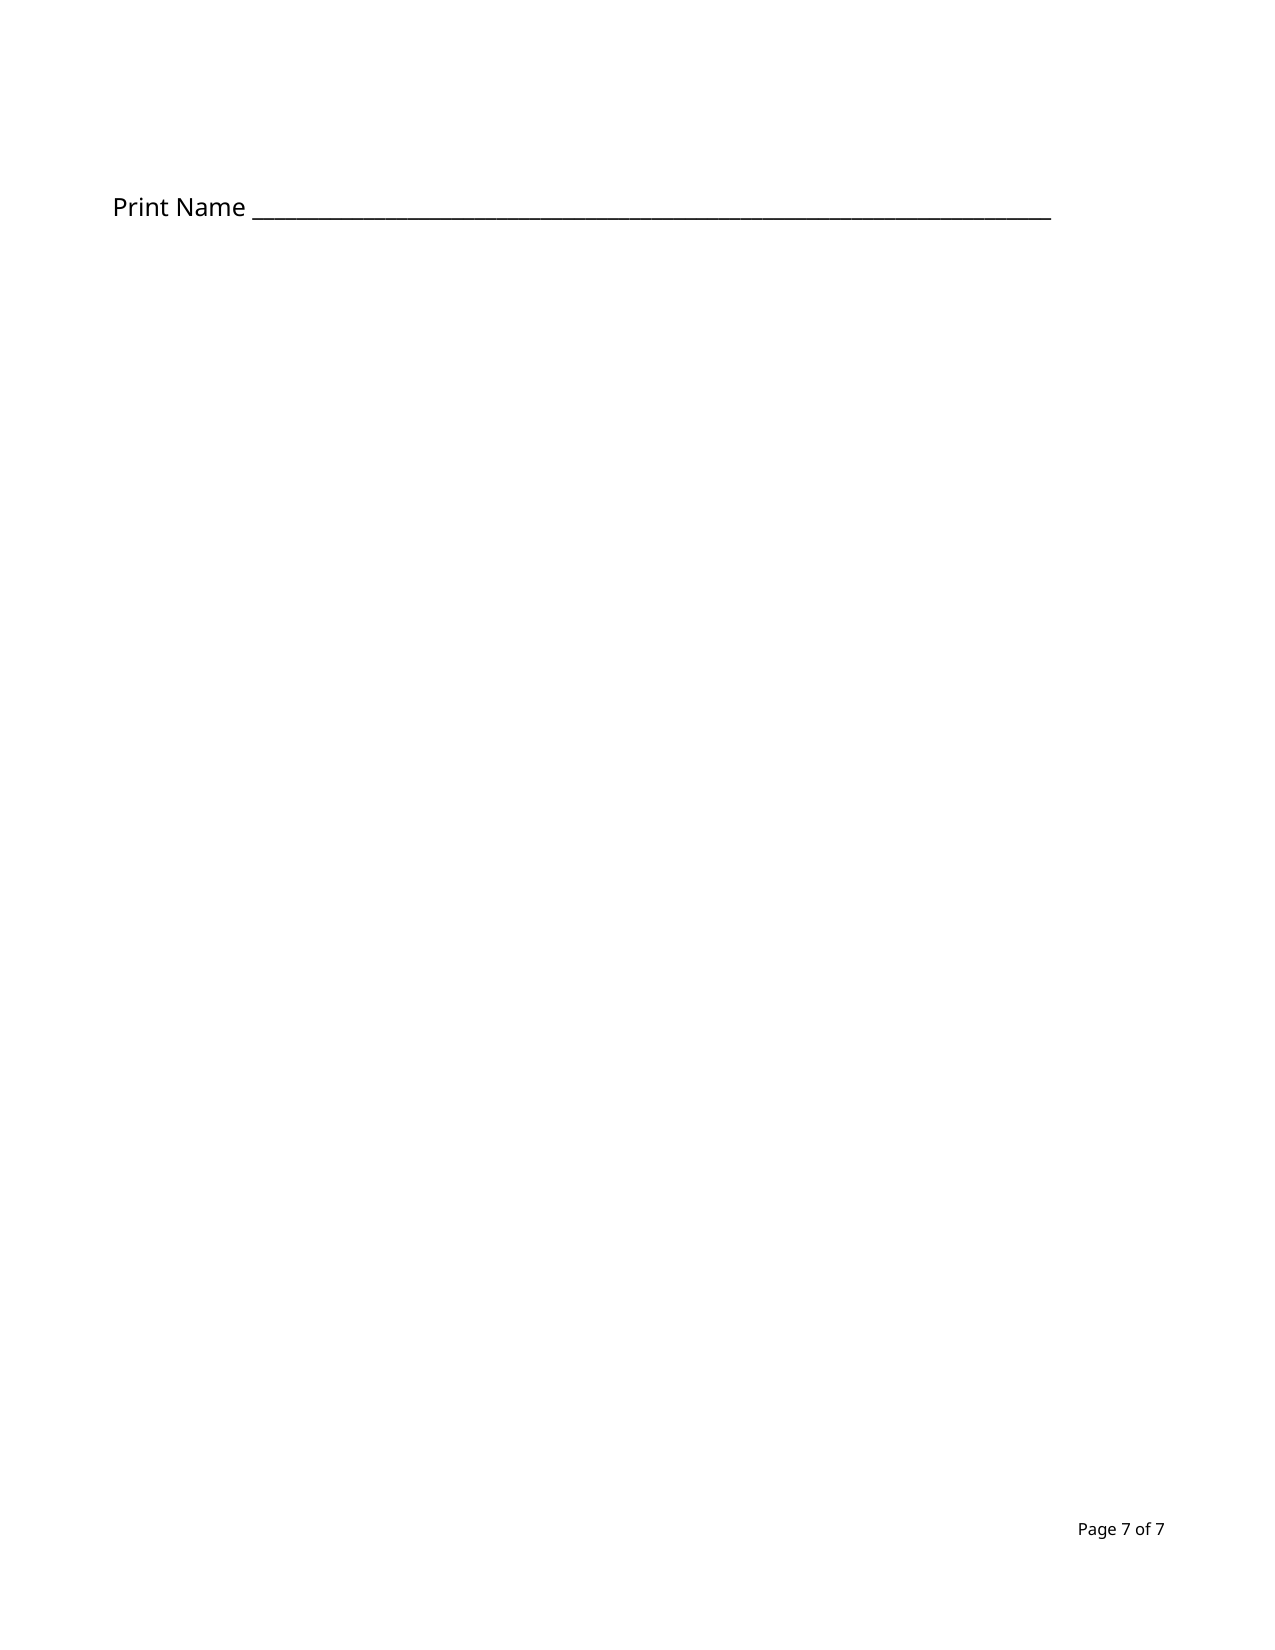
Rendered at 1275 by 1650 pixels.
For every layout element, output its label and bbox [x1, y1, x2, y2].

text [112, 189, 1162, 223]
